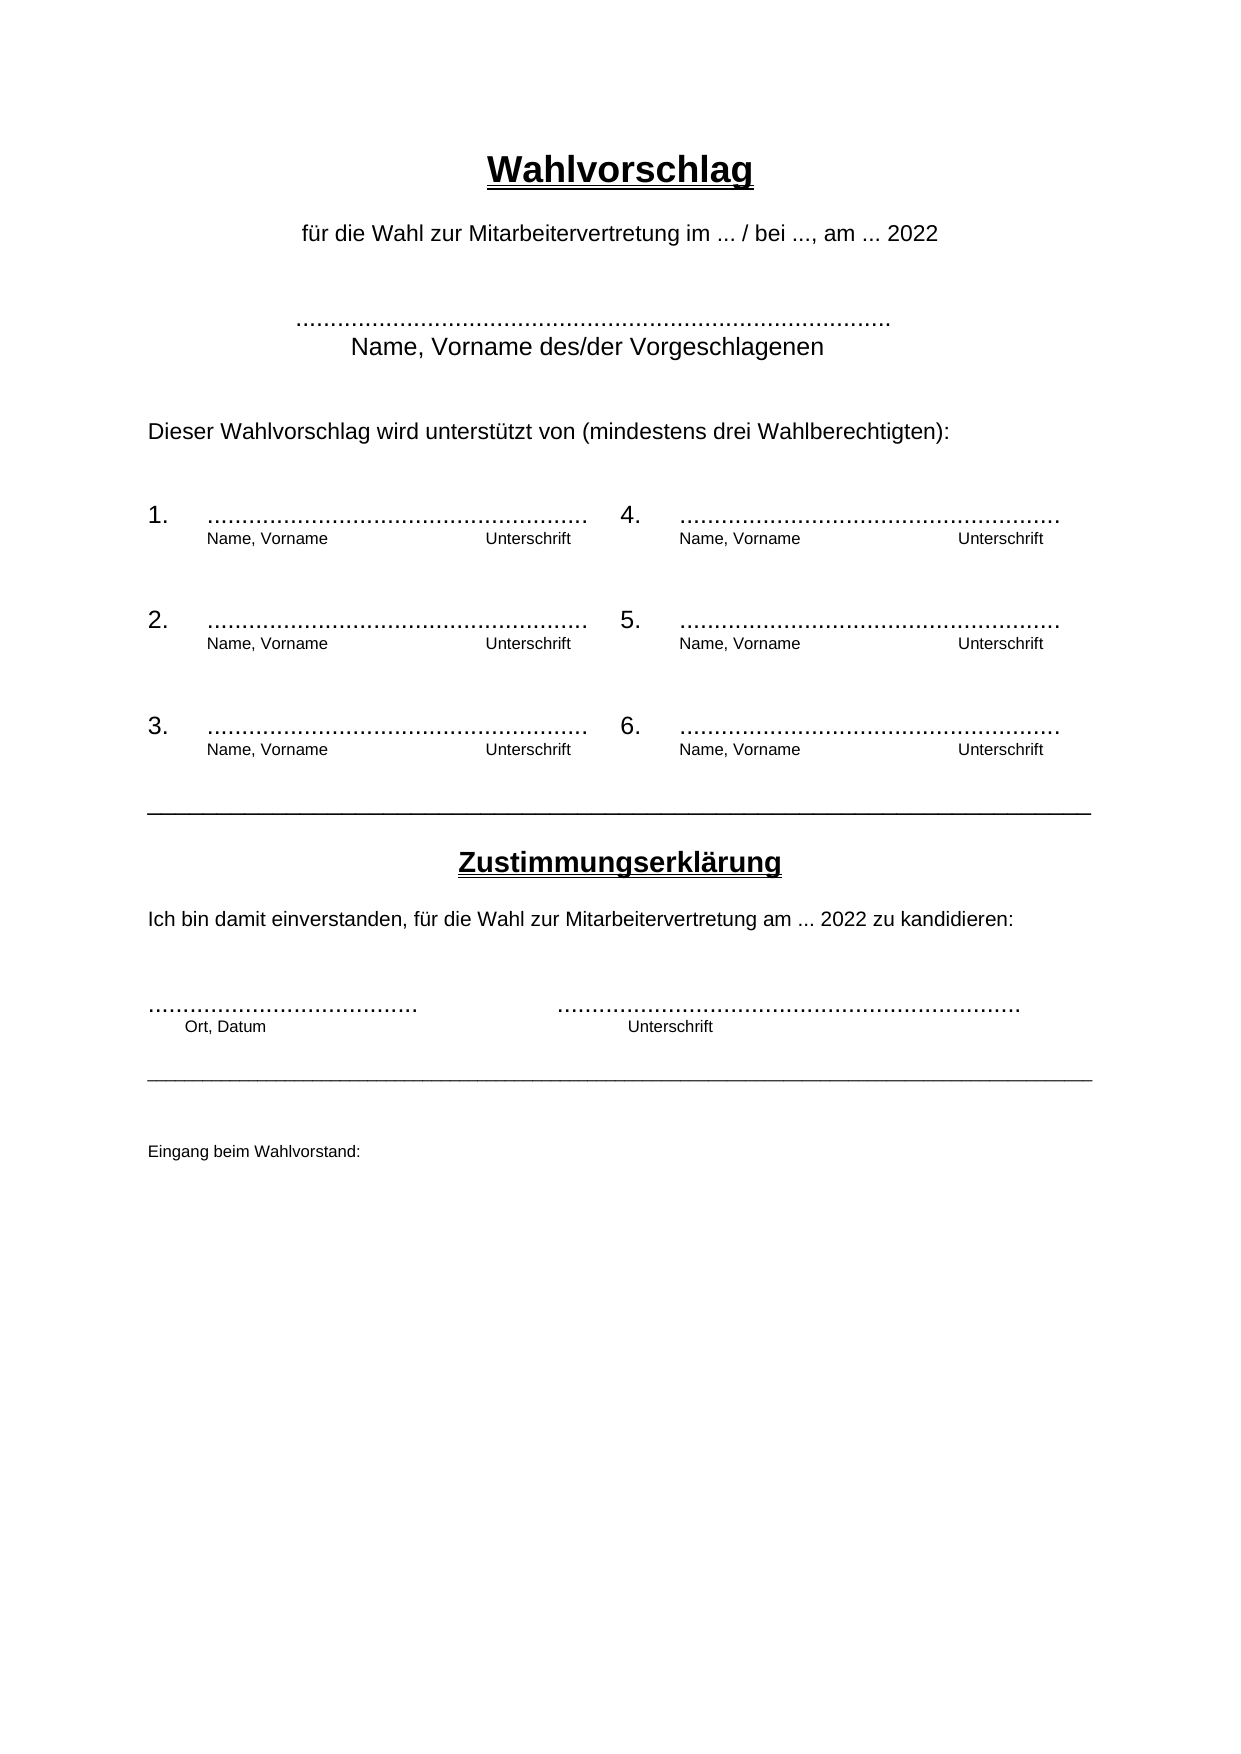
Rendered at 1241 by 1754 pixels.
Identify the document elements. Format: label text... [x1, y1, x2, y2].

text 2. ....................................................... 5. ....................................................... [148, 605, 1093, 634]
text Name, Vorname Unterschrift Name, Vorname Unterschrift [148, 528, 1093, 548]
text Ich bin damit einverstanden, für die Wahl zur Mitarbeitervertretung am ... 2022 zu kandidieren: [148, 907, 1093, 931]
text ....................................... ................................................................... [148, 988, 1093, 1017]
text Eingang beim Wahlvorstand: [148, 1142, 1093, 1161]
text Name, Vorname des/der Vorgeschlagenen [148, 332, 1093, 361]
text 3. ....................................................... 6. ....................................................... [148, 711, 1093, 739]
text Name, Vorname Unterschrift Name, Vorname Unterschrift [148, 634, 1093, 653]
subtitle Zustimmungserklärung [148, 845, 1093, 878]
text für die Wahl zur Mitarbeitervertretung im ... / bei ..., am ... 2022 [148, 219, 1093, 246]
text ...................................................................................... [148, 303, 1093, 332]
text Ort, Datum Unterschrift [148, 1017, 1093, 1036]
text Dieser Wahlvorschlag wird unterstützt von (mindestens drei Wahlberechtigten): [148, 418, 1093, 445]
text Name, Vorname Unterschrift Name, Vorname Unterschrift [148, 739, 1093, 758]
title Wahlvorschlag [148, 148, 1093, 191]
text 1. ....................................................... 4. ....................................................... [148, 500, 1093, 528]
